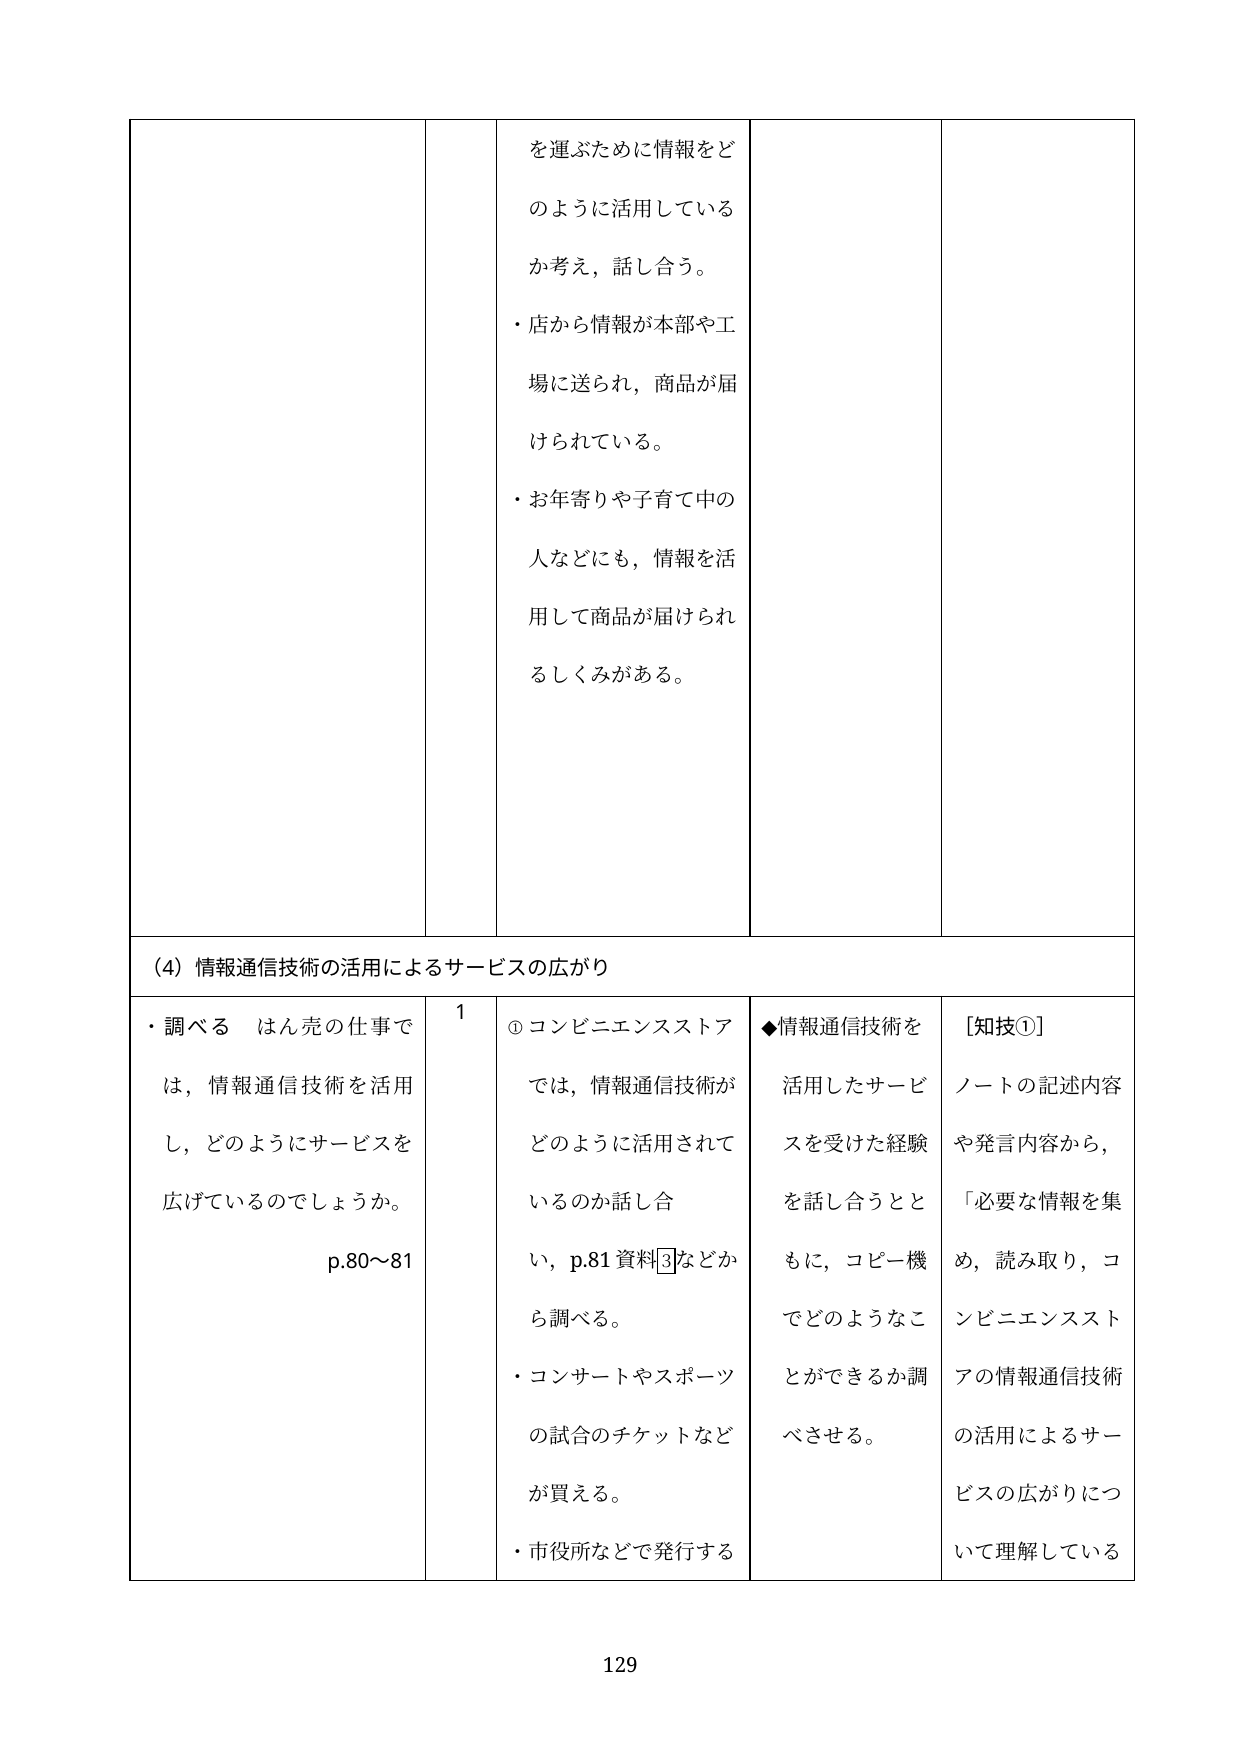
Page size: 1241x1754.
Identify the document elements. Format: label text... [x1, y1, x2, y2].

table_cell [497, 120, 749, 936]
table_cell 1 [426, 997, 496, 1580]
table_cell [131, 997, 425, 1580]
table_cell 1 [426, 120, 496, 936]
table_cell （4）情報通信技術の活用によるサービスの広がり [131, 937, 1134, 996]
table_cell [751, 997, 941, 1580]
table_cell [942, 120, 1134, 936]
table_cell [751, 120, 941, 936]
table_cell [131, 120, 425, 936]
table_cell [497, 997, 749, 1580]
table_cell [942, 997, 1134, 1580]
